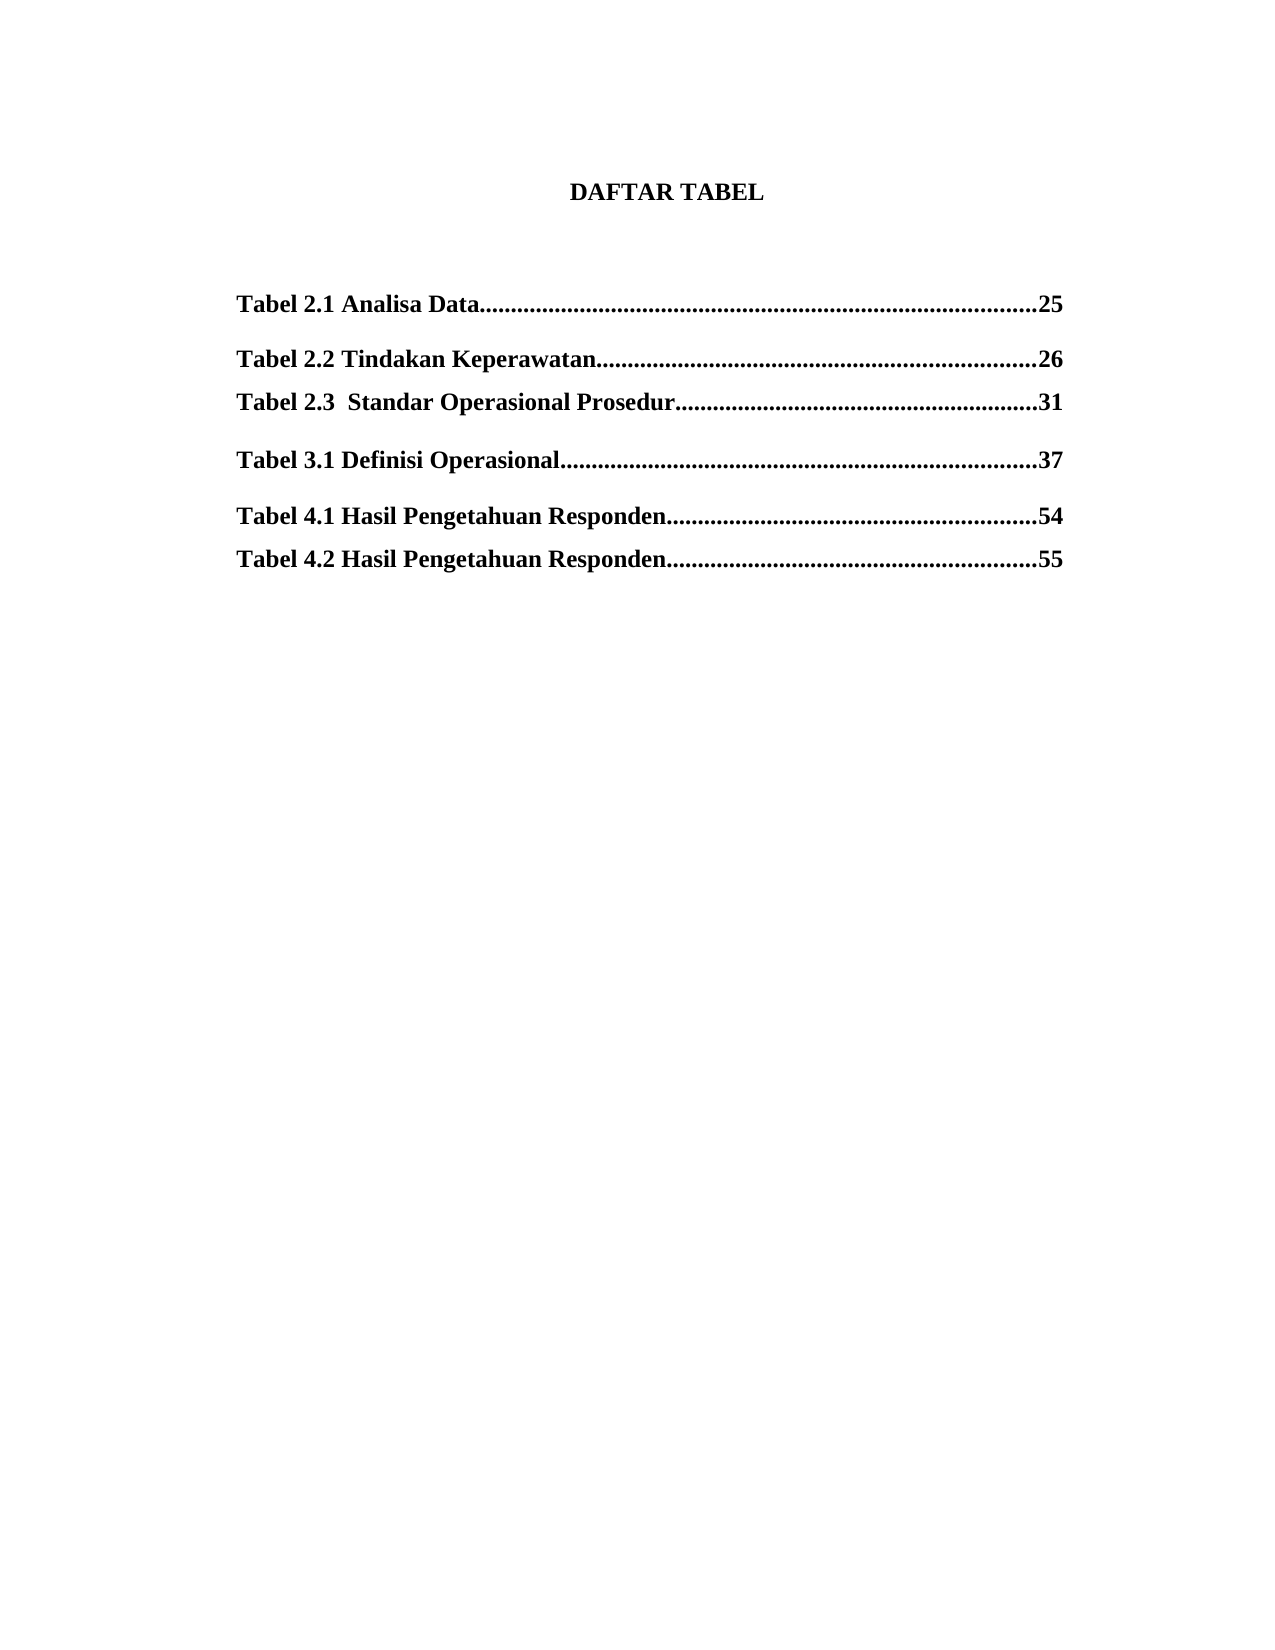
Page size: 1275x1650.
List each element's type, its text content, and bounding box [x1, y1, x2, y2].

text Tabel 4.1 Hasil Pengetahuan Responden 54 [236, 501, 1098, 529]
text Tabel 2.1 Analisa Data 25 [236, 289, 1098, 318]
text Tabel 3.1 Definisi Operasional 37 [236, 445, 1098, 474]
text Tabel 4.2 Hasil Pengetahuan Responden 55 [236, 544, 1098, 572]
text DAFTAR TABEL [236, 177, 1098, 206]
text Tabel 2.3 Standar Operasional Prosedur 31 [236, 387, 1098, 416]
text Tabel 2.2 Tindakan Keperawatan 26 [236, 344, 1098, 373]
